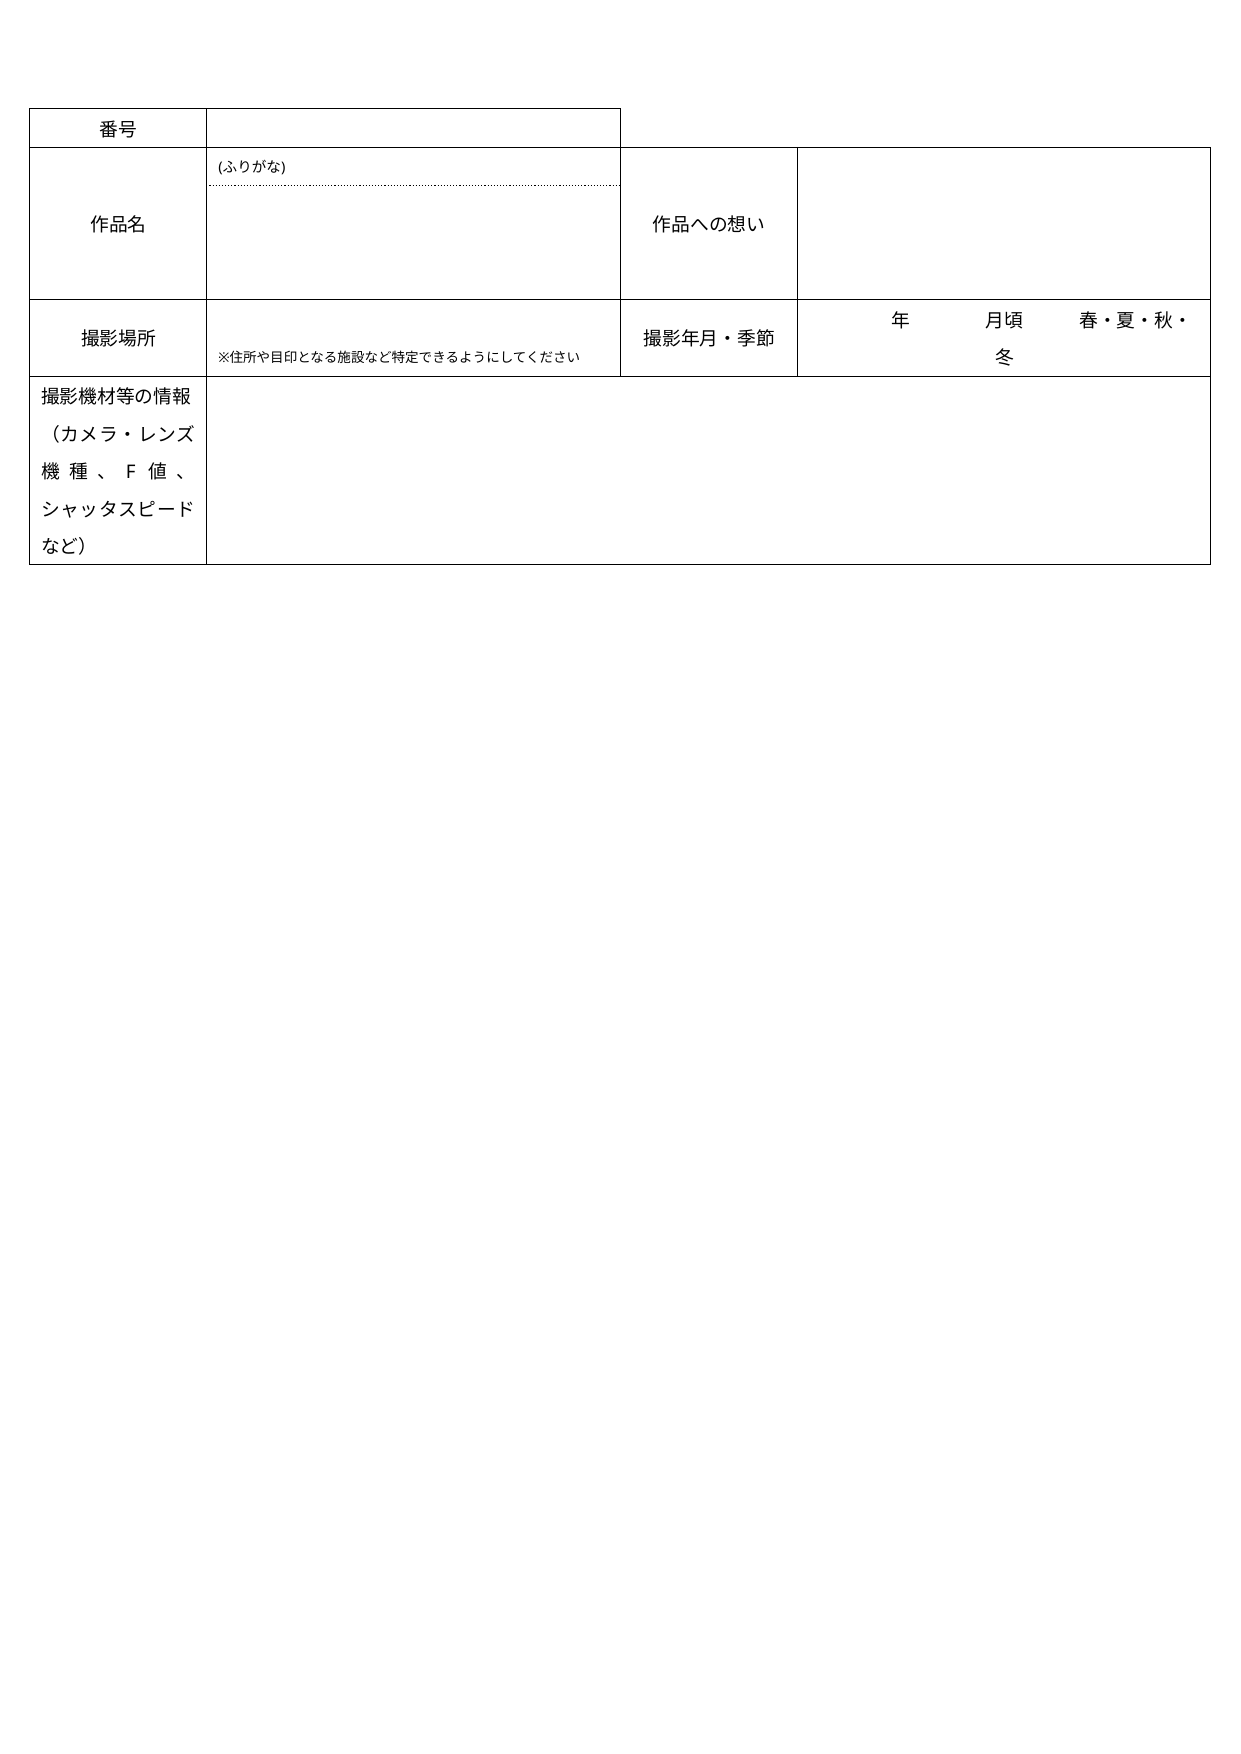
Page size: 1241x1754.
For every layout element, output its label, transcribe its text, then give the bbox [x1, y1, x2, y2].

table_cell (ふりがな) [207, 148, 620, 185]
table_cell [207, 185, 620, 299]
table_cell [207, 377, 1210, 564]
table_cell 撮影機材等の情報 （カメラ・レンズ機種、F値、シャッタスピードなど） [30, 377, 206, 564]
table_cell 年 月頃 春・夏・秋・冬 [798, 300, 1210, 376]
table_cell 作品名 [30, 148, 206, 299]
table_header 番号 [30, 109, 206, 147]
table_cell [798, 148, 1210, 299]
table_cell 撮影場所 [30, 300, 206, 376]
table_cell 作品への想い [621, 148, 797, 299]
table_cell 撮影年月・季節 [621, 300, 797, 376]
table_cell ※住所や目印となる施設など特定できるようにしてください [207, 300, 620, 376]
table_header [207, 109, 620, 147]
